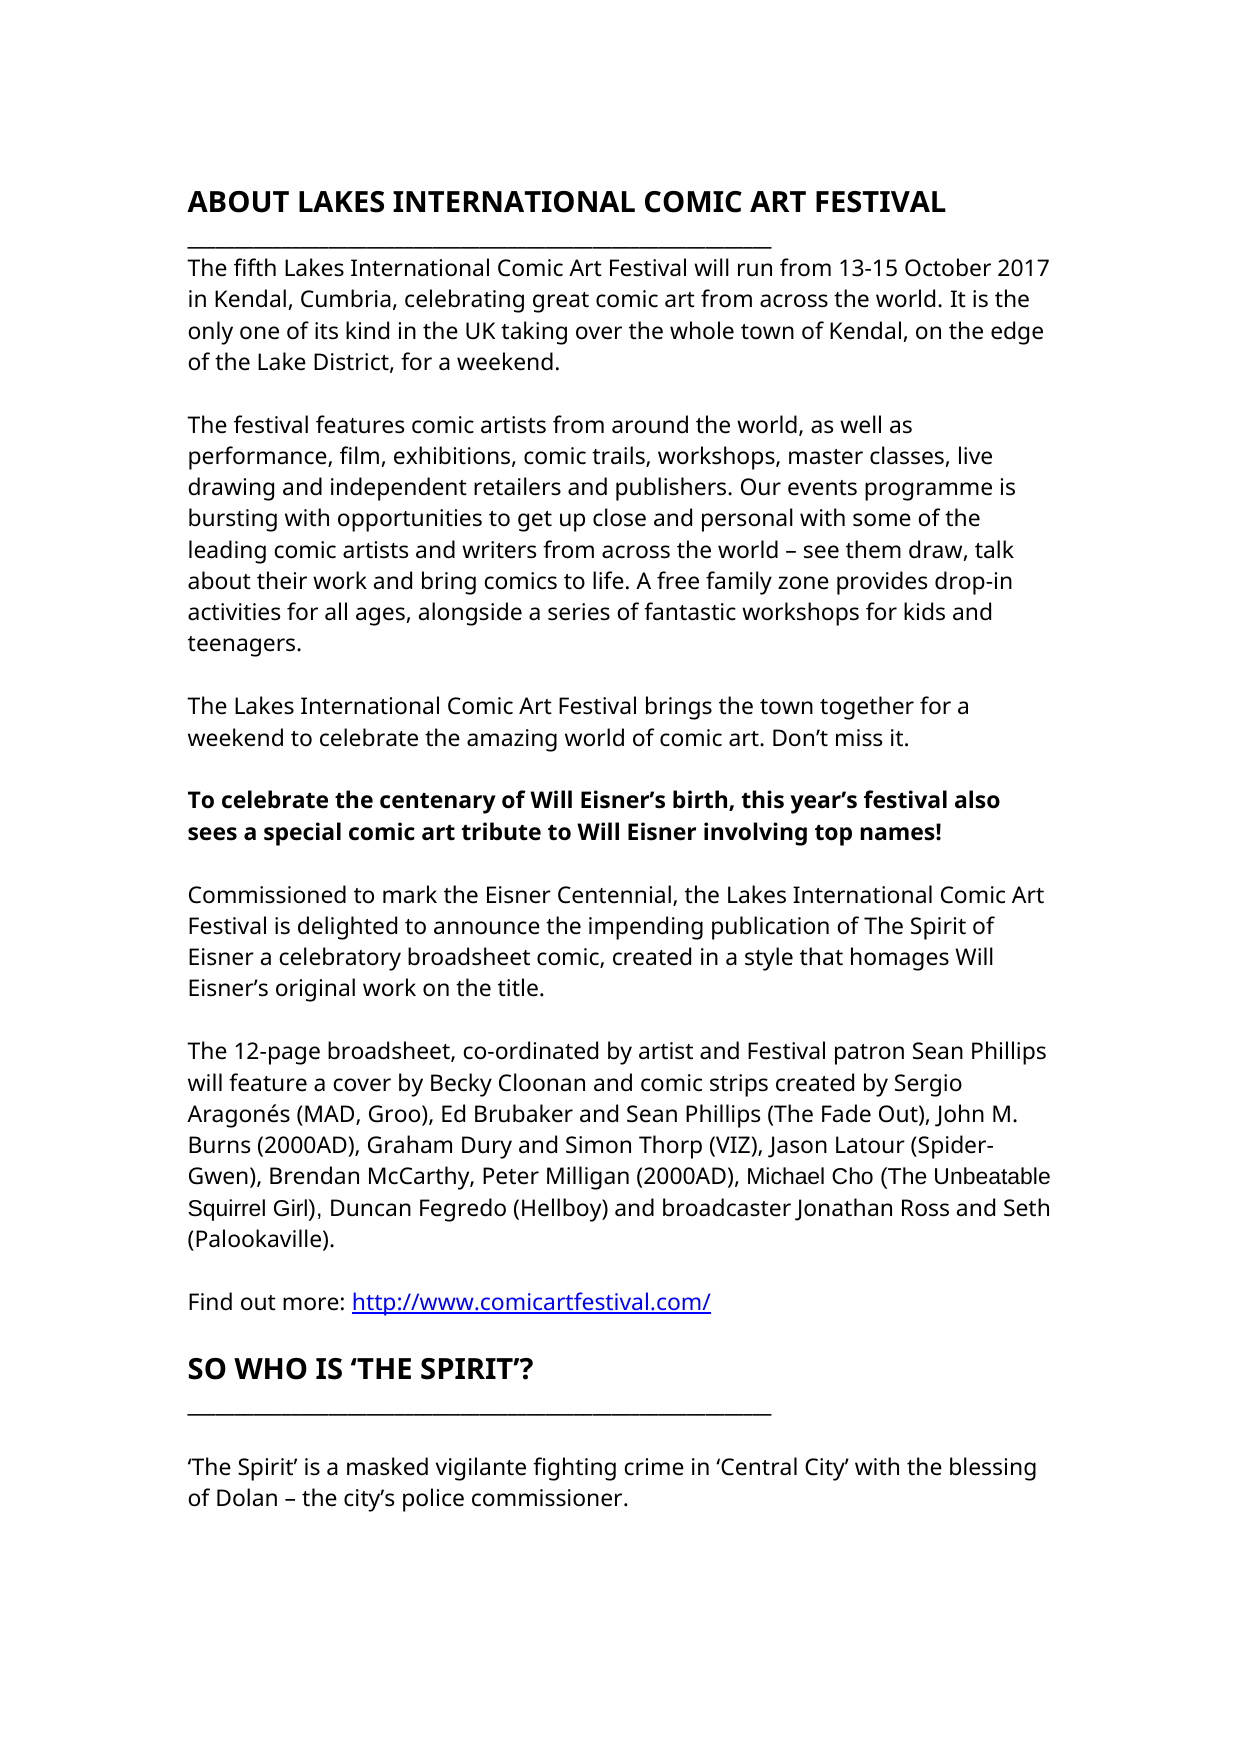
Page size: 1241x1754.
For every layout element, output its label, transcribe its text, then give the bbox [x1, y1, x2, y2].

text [187, 221, 1053, 252]
text SO WHO IS ‘THE SPIRIT’? [187, 1348, 1053, 1388]
text The fifth Lakes International Comic Art Festival will run from 13-15 October 2017 in Kendal, Cumbria, celebrating great comic art from across the world. It is the only one of its kind in the UK taking over the whole town of Kendal, on the edge of the Lake District, for a weekend. [187, 252, 1053, 377]
text ______________________________________________________________ [187, 1388, 1053, 1419]
text The festival features comic artists from around the world, as well as performance, film, exhibitions, comic trails, workshops, master classes, live drawing and independent retailers and publishers. Our events programme is bursting with opportunities to get up close and personal with some of the leading comic artists and writers from across the world – see them draw, talk about their work and bring comics to life. A free family zone provides drop-in activities for all ages, alongside a series of fantastic workshops for kids and teenagers. [187, 409, 1053, 659]
text Find out more: http://www.comicartfestival.com/ [187, 1286, 1053, 1317]
text The 12-page broadsheet, co-ordinated by artist and Festival patron Sean Phillips will feature a cover by Becky Cloonan and comic strips created by Sergio Aragonés (MAD, Groo), Ed Brubaker and Sean Phillips (The Fade Out), John M. Burns (2000AD), Graham Dury and Simon Thorp (VIZ), Jason Latour (Spider-Gwen), Brendan McCarthy, Peter Milligan (2000AD), Michael Cho (The Unbeatable Squirrel Girl), Duncan Fegredo (Hellboy) and broadcaster Jonathan Ross and Seth (Palookaville). [187, 1035, 1053, 1254]
text Commissioned to mark the Eisner Centennial, the Lakes International Comic Art Festival is delighted to announce the impending publication of The Spirit of Eisner a celebratory broadsheet comic, created in a style that homages Will Eisner’s original work on the title. [187, 879, 1053, 1004]
text The Lakes International Comic Art Festival brings the town together for a weekend to celebrate the amazing world of comic art. Don’t miss it. [187, 690, 1053, 753]
text ‘The Spirit’ is a masked vigilante fighting crime in ‘Central City’ with the blessing of Dolan – the city’s police commissioner. [187, 1451, 1053, 1513]
text ABOUT LAKES INTERNATIONAL COMIC ART FESTIVAL [187, 181, 1053, 221]
text To celebrate the centenary of Will Eisner’s birth, this year’s festival also sees a special comic art tribute to Will Eisner involving top names! [187, 784, 1053, 847]
